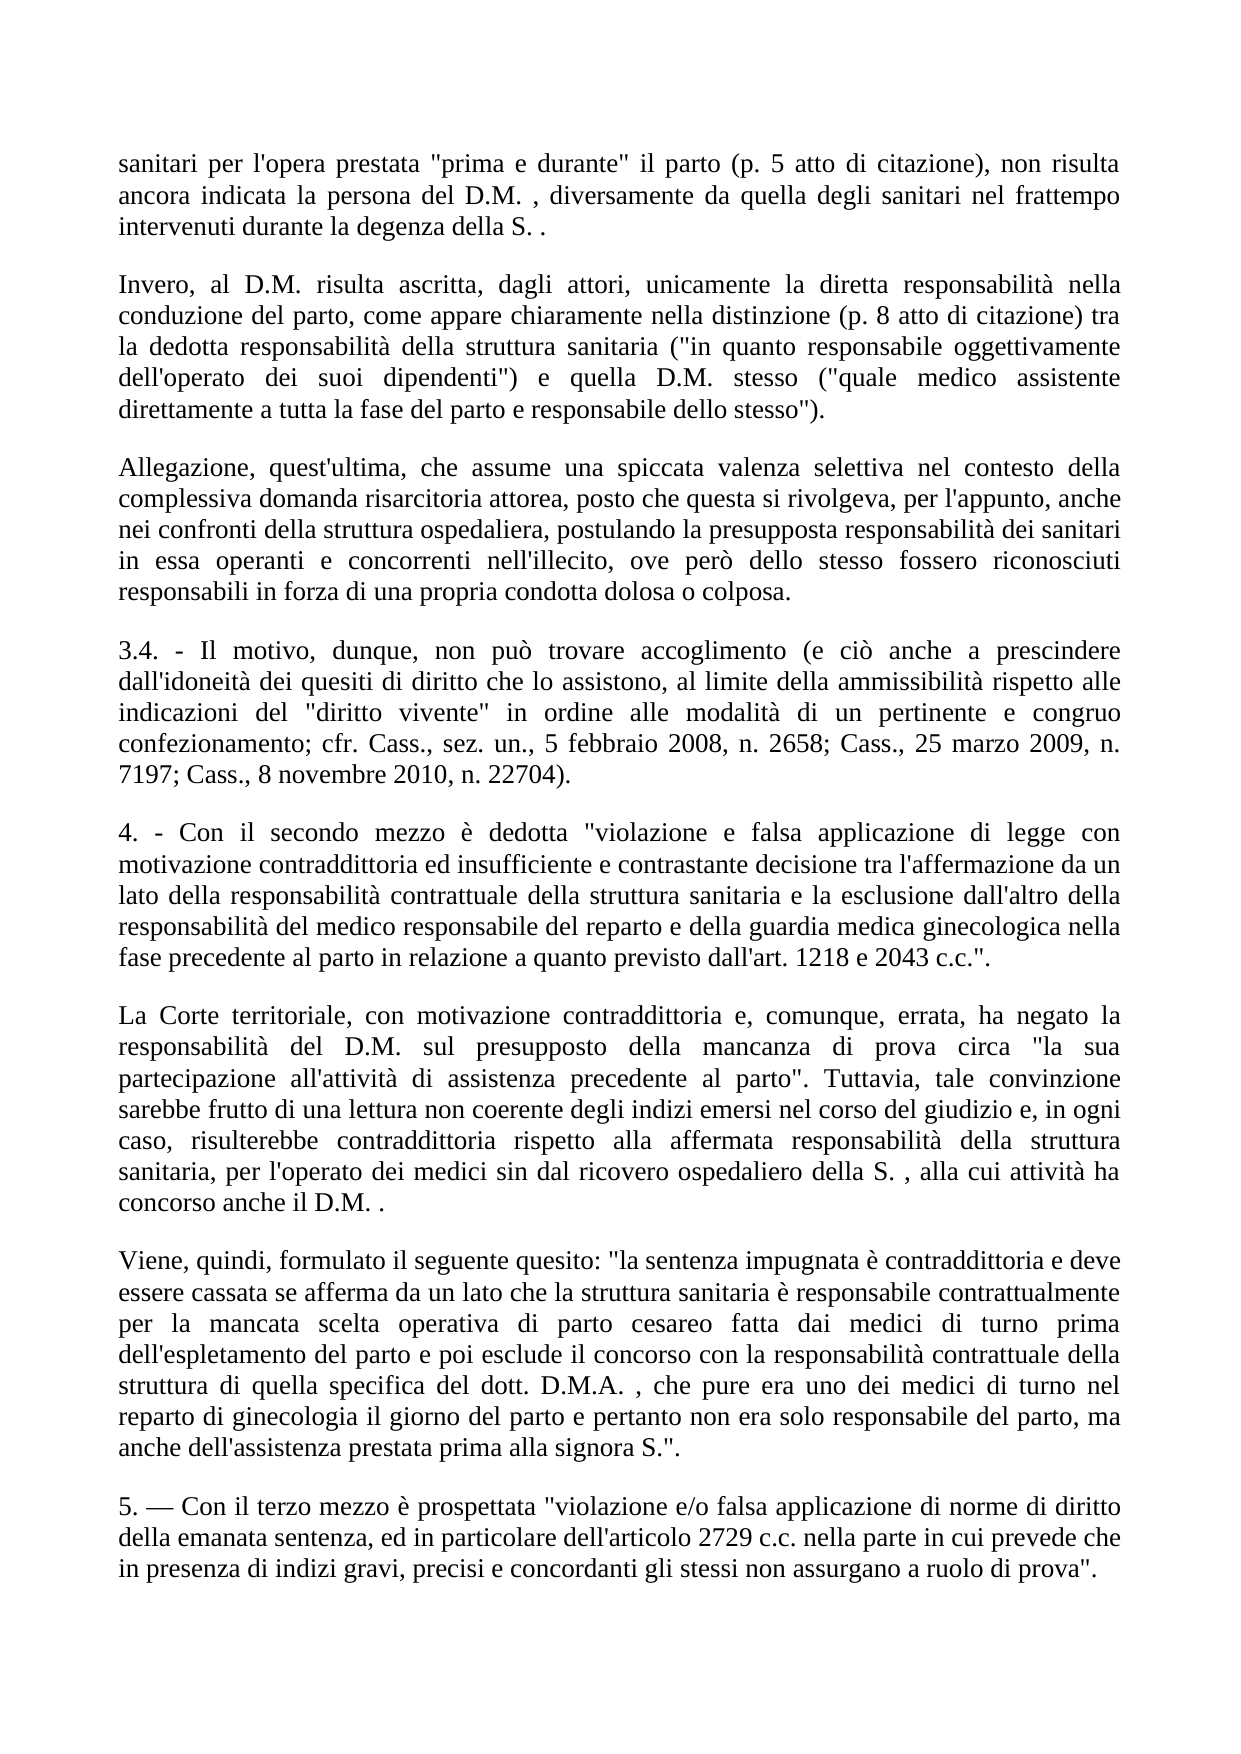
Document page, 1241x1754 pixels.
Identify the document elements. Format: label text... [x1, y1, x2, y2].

text Viene, quindi, formulato il seguente quesito: "la sentenza impugnata è contraddittoria e deve essere cassata se afferma da un lato che la struttura sanitaria è responsabile contrattualmente per la mancata scelta operativa di parto cesareo fatta dai medici di turno prima dell'espletamento del parto e poi esclude il concorso con la responsabilità contrattuale della struttura di quella specifica del dott. D.M.A. , che pure era uno dei medici di turno nel reparto di ginecologia il giorno del parto e pertanto non era solo responsabile del parto, ma anche dell'assistenza prestata prima alla signora S.". [118, 1244, 1122, 1462]
text 5. — Con il terzo mezzo è prospettata "violazione e/o falsa applicazione di norme di diritto della emanata sentenza, ed in particolare dell'articolo 2729 c.c. nella parte in cui prevede che in presenza di indizi gravi, precisi e concordanti gli stessi non assurgano a ruolo di prova". [118, 1489, 1122, 1583]
text 4. - Con il secondo mezzo è dedotta "violazione e falsa applicazione di legge con motivazione contraddittoria ed insufficiente e contrastante decisione tra l'affermazione da un lato della responsabilità contrattuale della struttura sanitaria e la esclusione dall'altro della responsabilità del medico responsabile del reparto e della guardia medica ginecologica nella fase precedente al parto in relazione a quanto previsto dall'art. 1218 e 2043 c.c.". [118, 817, 1122, 972]
text Allegazione, quest'ultima, che assume una spiccata valenza selettiva nel contesto della complessiva domanda risarcitoria attorea, posto che questa si rivolgeva, per l'appunto, anche nei confronti della struttura ospedaliera, postulando la presupposta responsabilità dei sanitari in essa operanti e concorrenti nell'illecito, ove però dello stesso fossero riconosciuti responsabili in forza di una propria condotta dolosa o colposa. [118, 451, 1122, 607]
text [118, 148, 1122, 241]
text Invero, al D.M. risulta ascritta, dagli attori, unicamente la diretta responsabilità nella conduzione del parto, come appare chiaramente nella distinzione (p. 8 atto di citazione) tra la dedotta responsabilità della struttura sanitaria ("in quanto responsabile oggettivamente dell'operato dei suoi dipendenti") e quella D.M. stesso ("quale medico assistente direttamente a tutta la fase del parto e responsabile dello stesso"). [118, 268, 1122, 424]
text La Corte territoriale, con motivazione contraddittoria e, comunque, errata, ha negato la responsabilità del D.M. sul presupposto della mancanza di prova circa "la sua partecipazione all'attività di assistenza precedente al parto". Tuttavia, tale convinzione sarebbe frutto di una lettura non coerente degli indizi emersi nel corso del giudizio e, in ogni caso, risulterebbe contraddittoria rispetto alla affermata responsabilità della struttura sanitaria, per l'operato dei medici sin dal ricovero ospedaliero della S. , alla cui attività ha concorso anche il D.M. . [118, 999, 1122, 1217]
text 3.4. - Il motivo, dunque, non può trovare accoglimento (e ciò anche a prescindere dall'idoneità dei quesiti di diritto che lo assistono, al limite della ammissibilità rispetto alle indicazioni del "diritto vivente" in ordine alle modalità di un pertinente e congruo confezionamento; cfr. Cass., sez. un., 5 febbraio 2008, n. 2658; Cass., 25 marzo 2009, n. 7197; Cass., 8 novembre 2010, n. 22704). [118, 634, 1122, 789]
